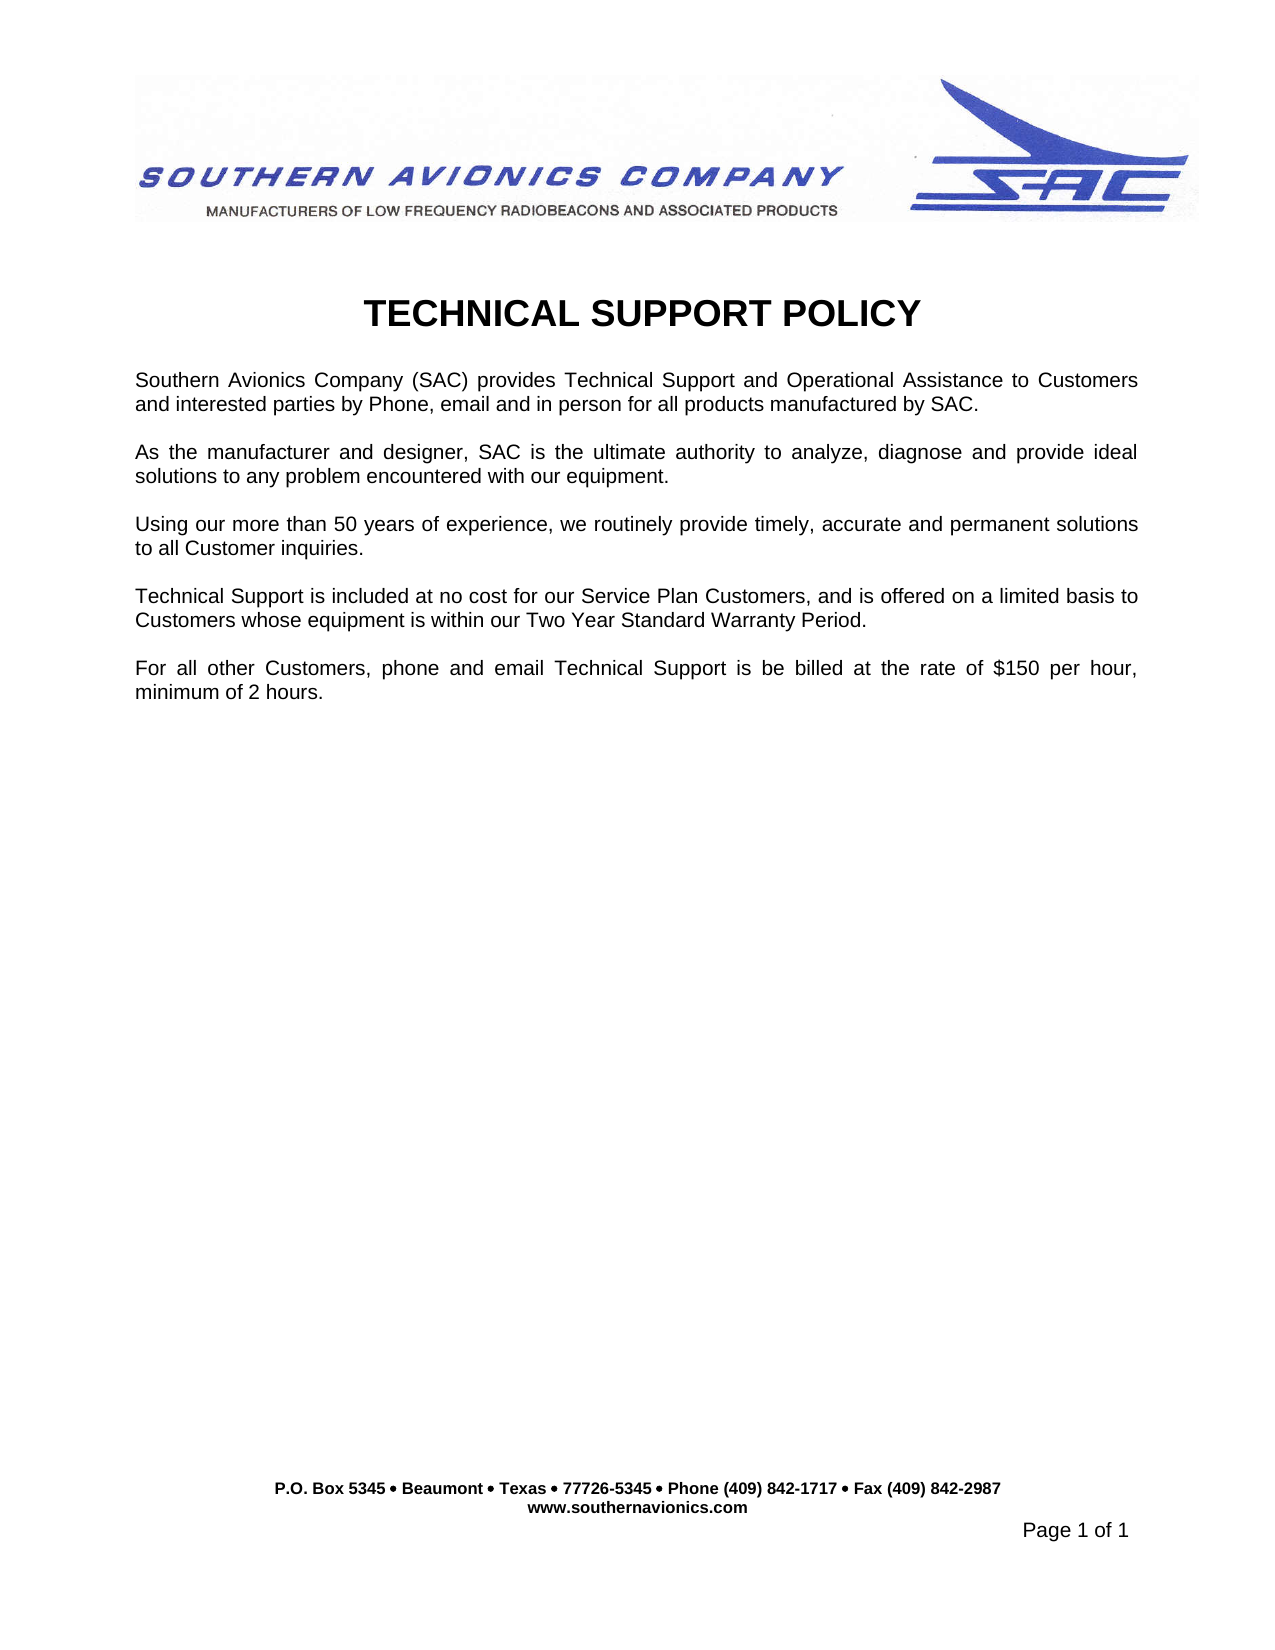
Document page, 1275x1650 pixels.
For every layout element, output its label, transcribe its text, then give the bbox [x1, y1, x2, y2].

picture [135, 75, 1199, 222]
text Southern Avionics Company (SAC) provides Technical Support and Operational Assistance to Customers and interested parties by Phone, email and in person for all products manufactured by SAC. [135, 368, 1140, 416]
text For all other Customers, phone and email Technical Support is be billed at the rate of $150 per hour, minimum of 2 hours. [135, 656, 1140, 703]
text Using our more than 50 years of experience, we routinely provide timely, accurate and permanent solutions to all Customer inquiries. [135, 512, 1140, 560]
text Technical Support is included at no cost for our Service Plan Customers, and is offered on a limited basis to Customers whose equipment is within our Two Year Standard Warranty Period. [135, 584, 1140, 632]
text As the manufacturer and designer, SAC is the ultimate authority to analyze, diagnose and provide ideal solutions to any problem encountered with our equipment. [135, 440, 1140, 488]
text TECHNICAL SUPPORT POLICY [135, 291, 1140, 334]
